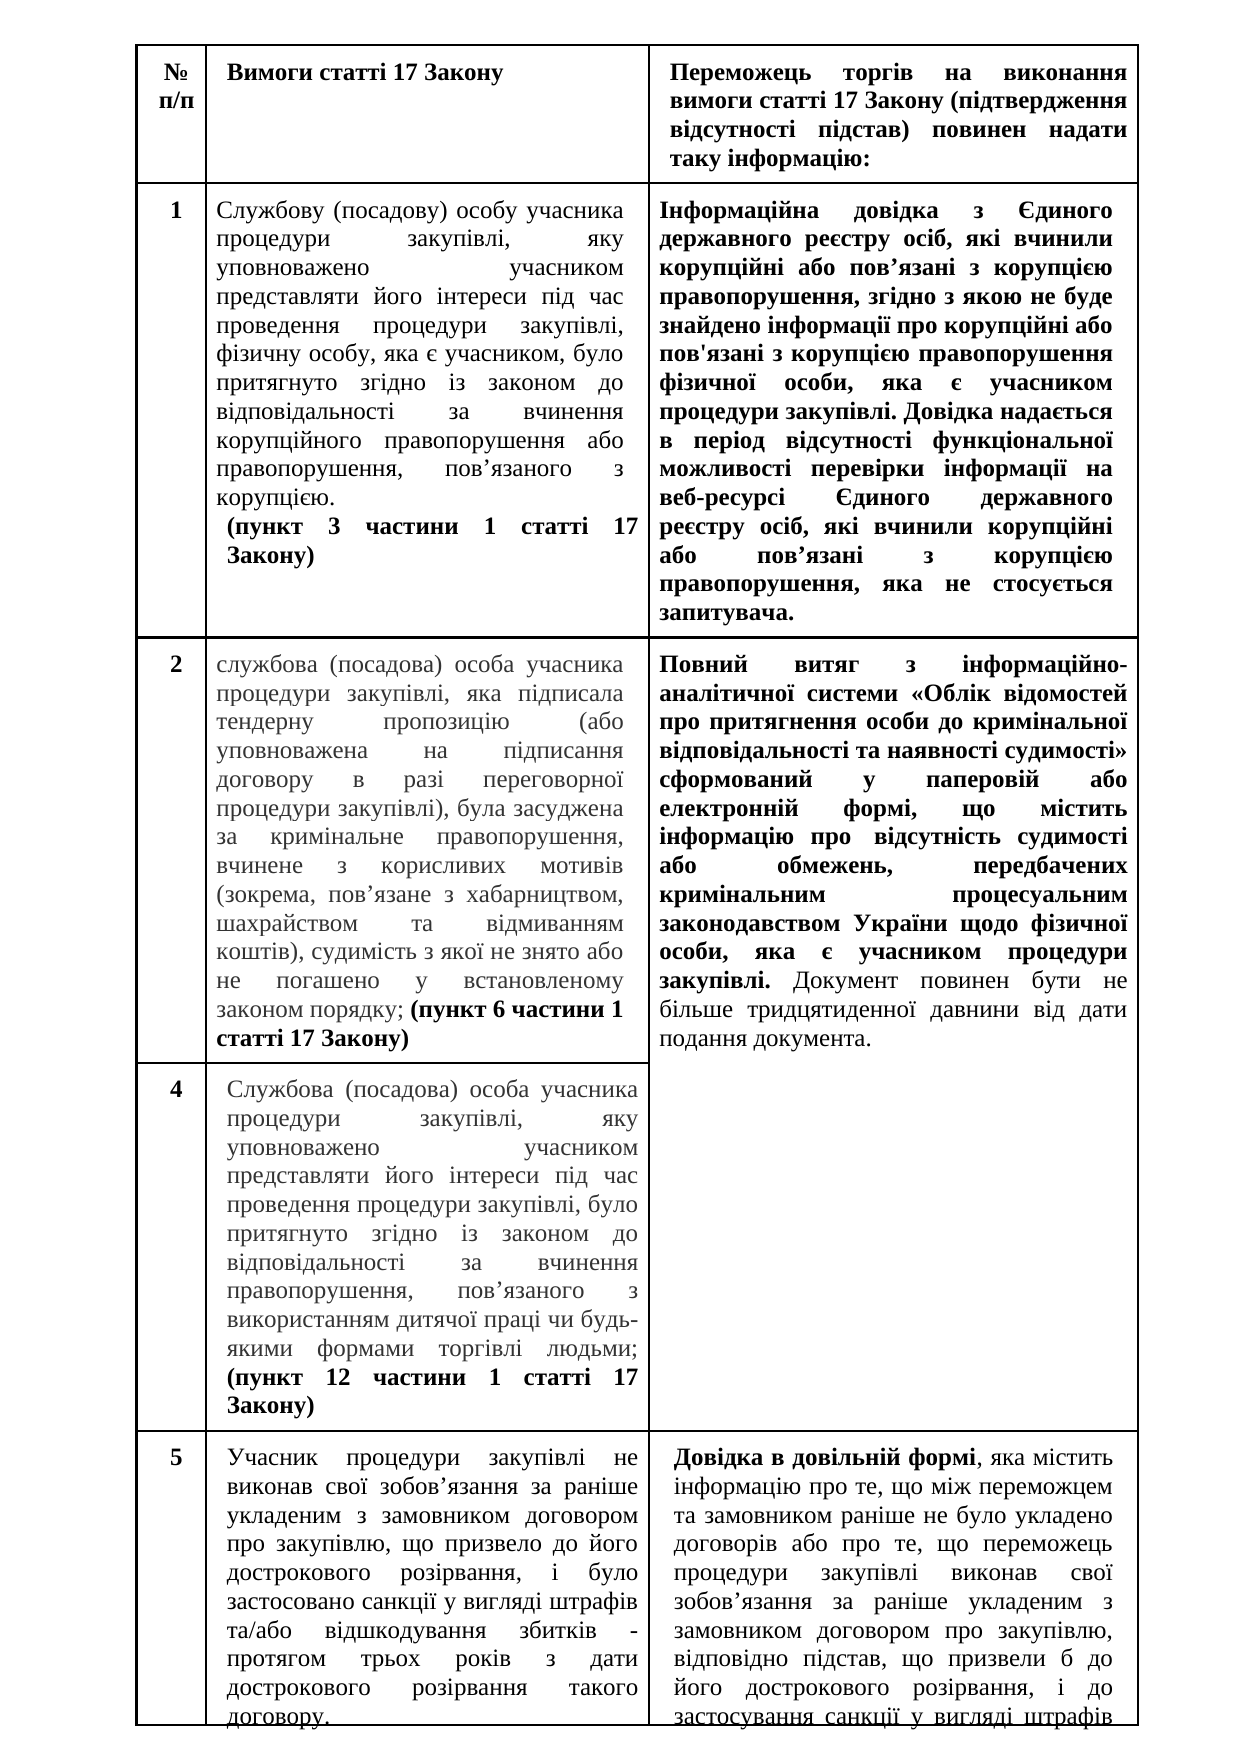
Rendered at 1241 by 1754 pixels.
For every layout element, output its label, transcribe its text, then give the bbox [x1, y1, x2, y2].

table_cell 1 [138, 184, 205, 636]
table_cell 2 [138, 639, 205, 1062]
table_cell службова (посадова) особа учасника процедури закупівлі, яка підписала тендерну пропозицію (або уповноважена на підписання договору в разі переговорної процедури закупівлі), була засуджена за кримінальне правопорушення, вчинене з корисливих мотивів (зокрема, пов’язане з хабарництвом, шахрайством та відмиванням коштів), судимість з якої не знято або не погашено у встановленому законом порядку; (пункт 6 частини 1 статті 17 Закону) [207, 639, 648, 1062]
table_cell Довідка в довільній формі, яка містить інформацію про те, що між переможцем та замовником раніше не було укладено договорів або про те, що переможець процедури закупівлі виконав свої зобов’язання за раніше укладеним з замовником договором про закупівлю, відповідно підстав, що призвели б до його дострокового розірвання, і до застосування санкції у вигляді штрафів та/або відшкодування збитків не було або довідка з інформацією про те, що він надав підтвердження вжиття заходів для доведення своєї надійності, незважаючи на наявність відповідної підстави для відмови в участі у процедурі закупівлі.. [650, 1432, 1137, 1724]
table_header № п/п [138, 46, 205, 182]
table_cell Службова (посадова) особа учасника процедури закупівлі, яку уповноважено учасником представляти його інтереси під час проведення процедури закупівлі, було притягнуто згідно із законом до відповідальності за вчинення правопорушення, пов’язаного з використанням дитячої праці чи будь-якими формами торгівлі людьми; (пункт 12 частини 1 статті 17 Закону) [207, 1064, 648, 1430]
table_header Вимоги статті 17 Закону [207, 46, 648, 182]
table_header Переможець торгів на виконання вимоги статті 17 Закону (підтвердження відсутності підстав) повинен надати таку інформацію: [650, 46, 1137, 182]
table_cell Інформаційна довідка з Єдиного державного реєстру осіб, які вчинили корупційні або пов’язані з корупцією правопорушення, згідно з якою не буде знайдено інформації про корупційні або пов'язані з корупцією правопорушення фізичної особи, яка є учасником процедури закупівлі. Довідка надається в період відсутності функціональної можливості перевірки інформації на веб-ресурсі Єдиного державного реєстру осіб, які вчинили корупційні або пов’язані з корупцією правопорушення, яка не стосується запитувача. [650, 184, 1137, 636]
table_cell 4 [138, 1064, 205, 1430]
table_cell Повний витяг з інформаційно-аналітичної системи «Облік відомостей про притягнення особи до кримінальної відповідальності та наявності судимості» сформований у паперовій або електронній формі, що містить інформацію про відсутність судимості або обмежень, передбачених кримінальним процесуальним законодавством України щодо фізичної особи, яка є учасником процедури закупівлі. Документ повинен бути не більше тридцятиденної давнини від дати подання документа. [650, 639, 1137, 1430]
table_cell Учасник процедури закупівлі не виконав свої зобов’язання за раніше укладеним з замовником договором про закупівлю, що призвело до його дострокового розірвання, і було застосовано санкції у вигляді штрафів та/або відшкодування збитків - протягом трьох років з дати дострокового розірвання такого договору. (частина 2 статті 17 Закону) [207, 1432, 648, 1724]
table_cell 5 [138, 1432, 205, 1724]
table_cell Службову (посадову) особу учасника процедури закупівлі, яку уповноважено учасником представляти його інтереси під час проведення процедури закупівлі, фізичну особу, яка є учасником, було притягнуто згідно із законом до відповідальності за вчинення корупційного правопорушення або правопорушення, пов’язаного з корупцією. (пункт 3 частини 1 статті 17 Закону) [207, 184, 648, 636]
